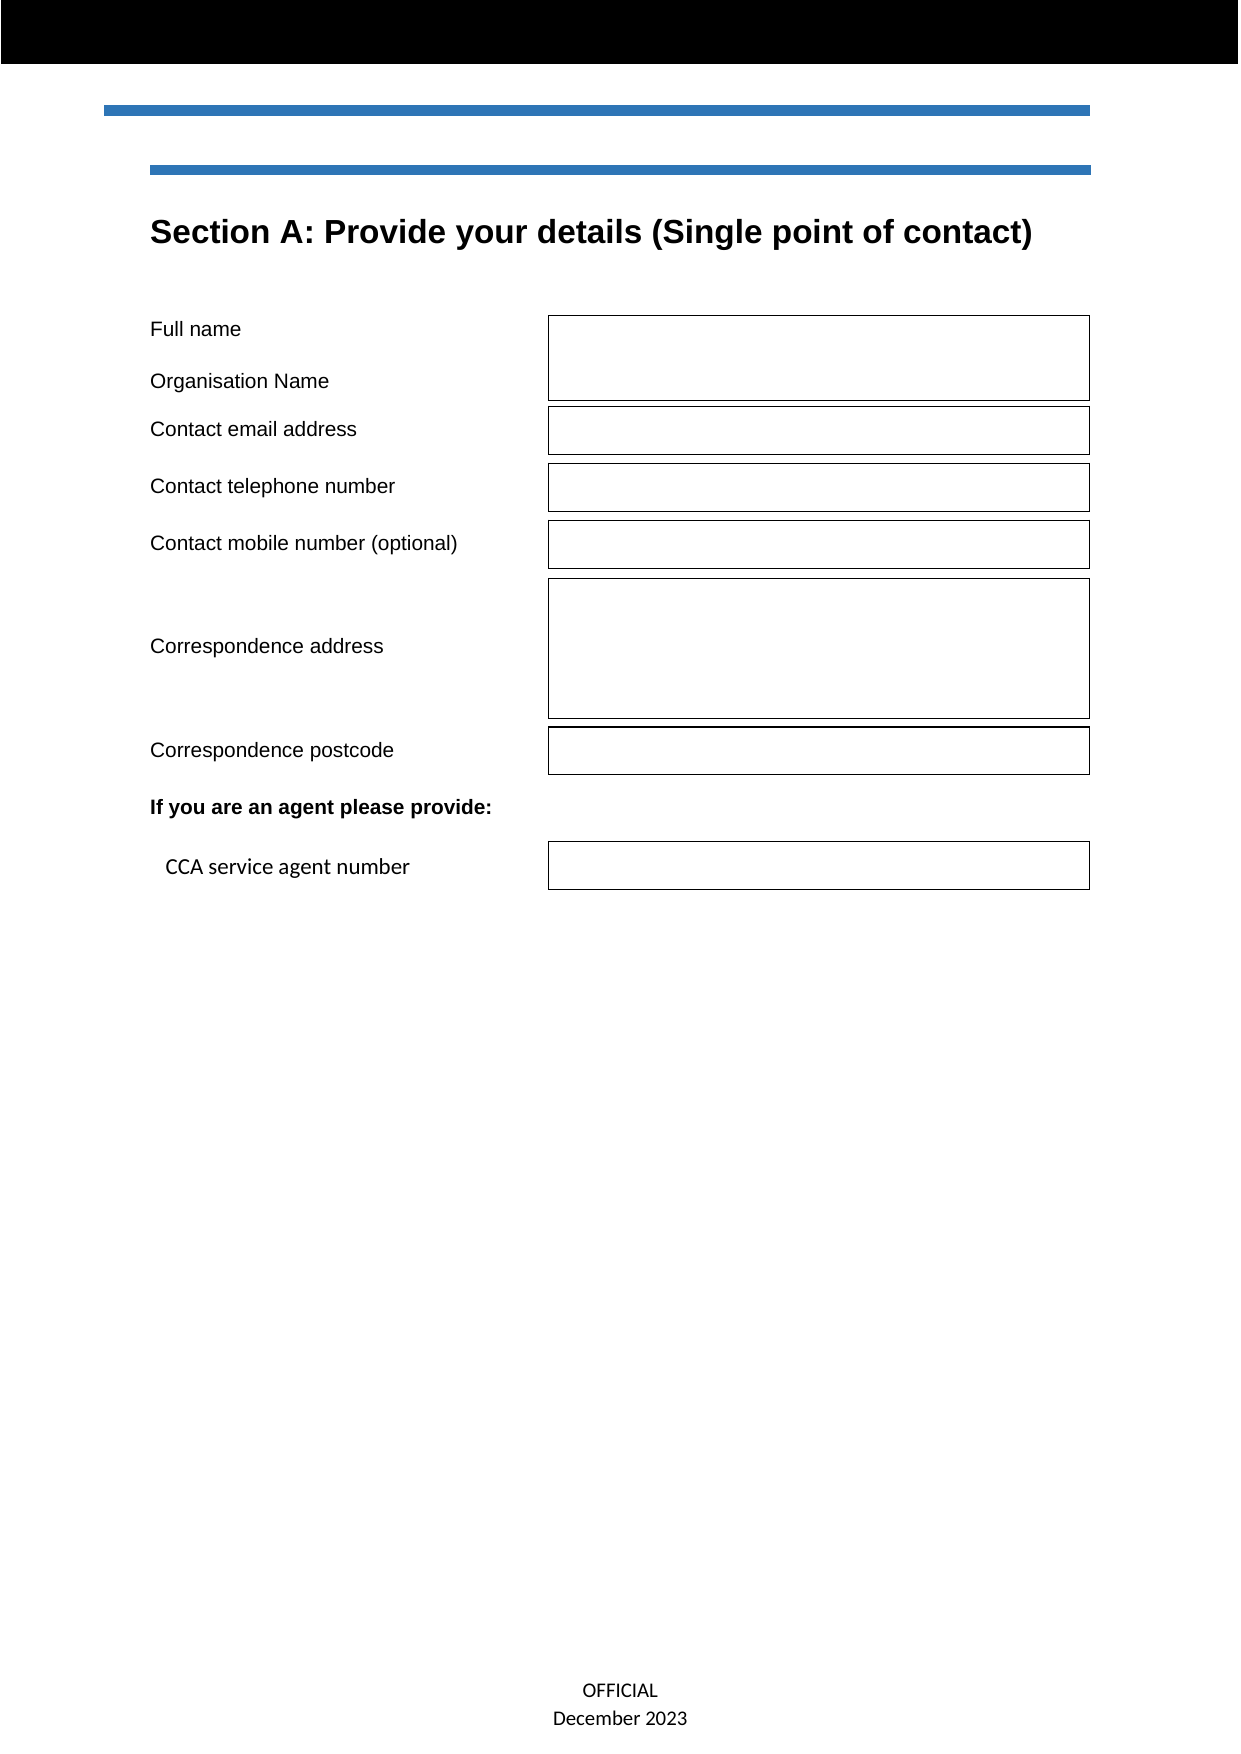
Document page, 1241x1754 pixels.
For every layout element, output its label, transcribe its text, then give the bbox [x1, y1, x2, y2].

text Contact email address [150, 417, 548, 441]
text Correspondence postcode [150, 737, 548, 761]
table_header [549, 728, 1089, 774]
table_header [549, 579, 1089, 718]
text Contact mobile number (optional) [150, 531, 548, 555]
text CCA service agent number [150, 852, 548, 880]
table_header [549, 407, 1089, 454]
text Full name [150, 316, 548, 340]
text Correspondence address [150, 634, 548, 658]
table_header [549, 464, 1089, 511]
subtitle Section A: Provide your details (Single point of contact) [150, 212, 1091, 251]
text If you are an agent please provide: [150, 794, 1091, 818]
text Contact telephone number [150, 474, 548, 498]
table_header [549, 316, 1089, 400]
table_header [549, 842, 1089, 889]
table_header [549, 521, 1089, 568]
text Organisation Name [150, 369, 548, 393]
